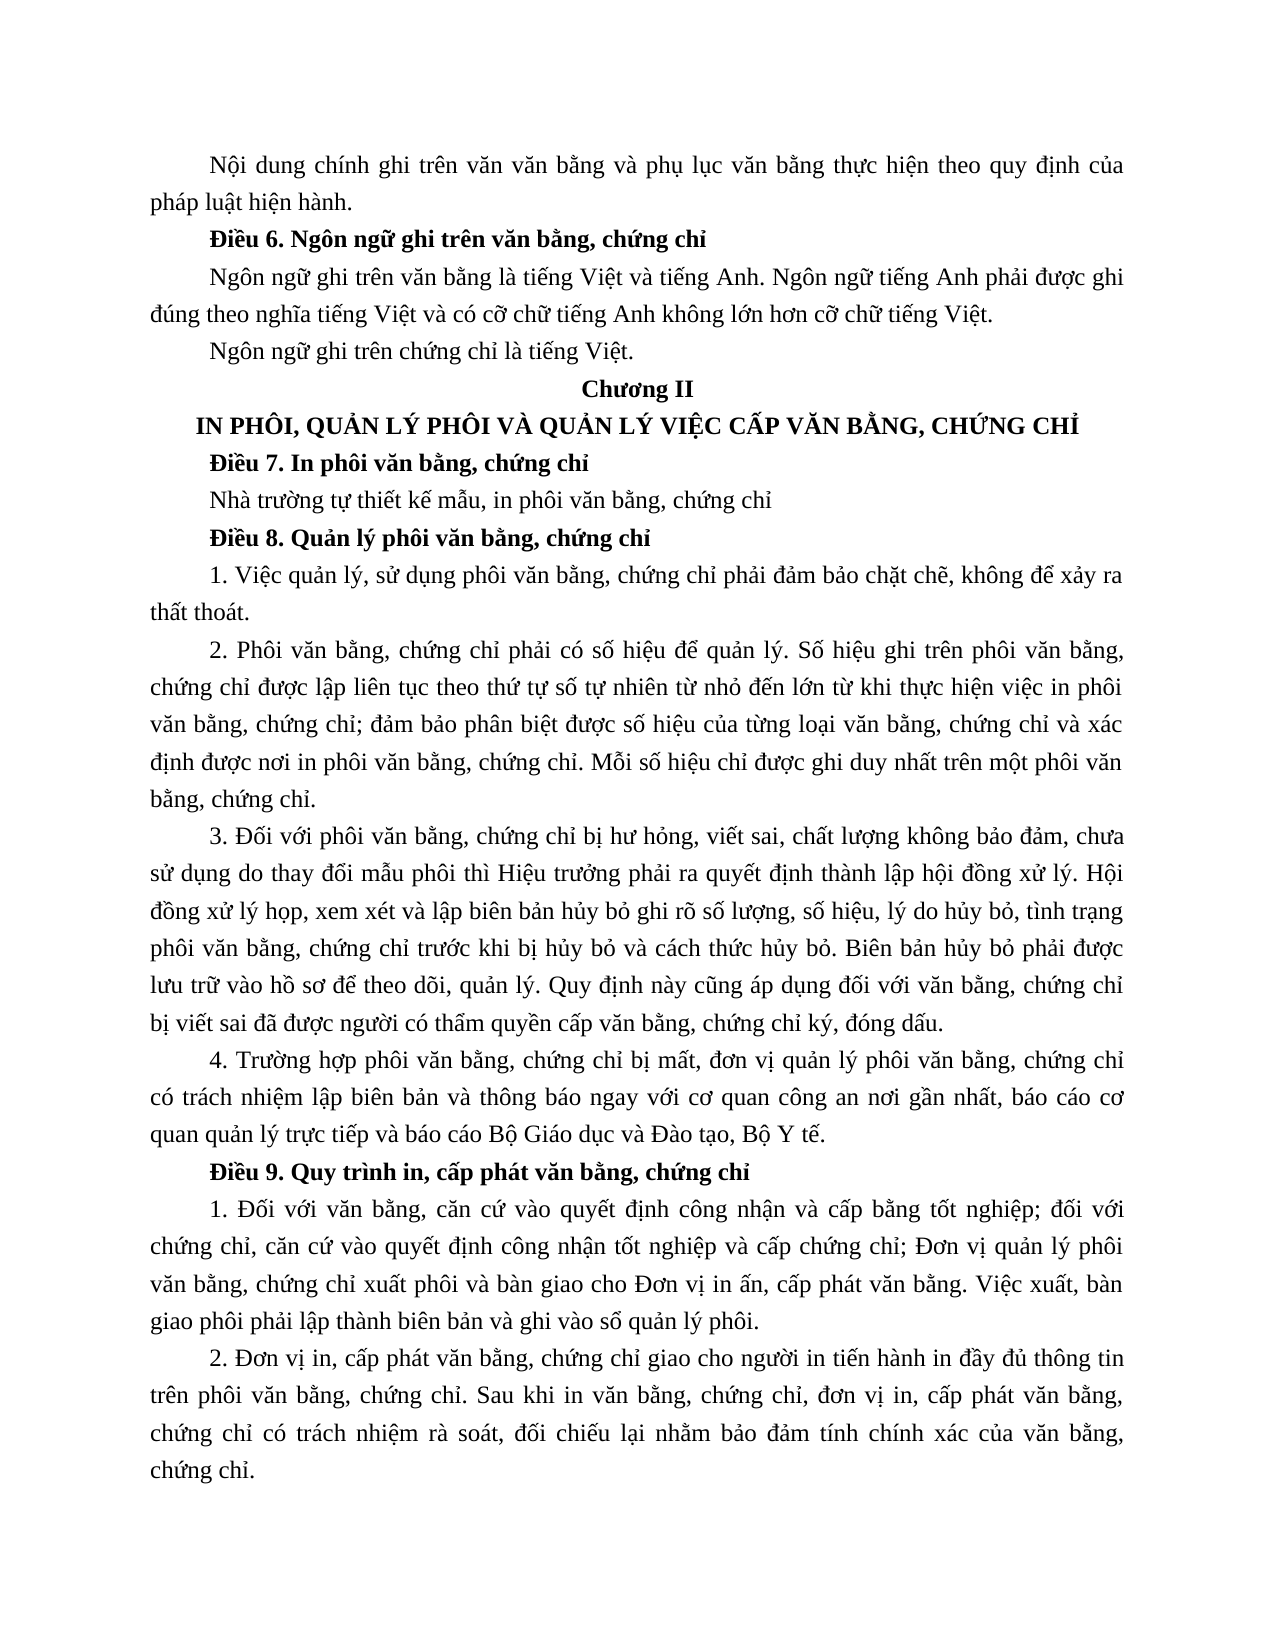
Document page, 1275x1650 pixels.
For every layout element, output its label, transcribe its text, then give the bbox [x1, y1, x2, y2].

text IN PHÔI, QUẢN LÝ PHÔI VÀ QUẢN LÝ VIỆC CẤP VĂN BẰNG, CHỨNG CHỈ [150, 411, 1125, 440]
text Điều 6. Ngôn ngữ ghi trên văn bằng, chứng chỉ [150, 224, 1125, 253]
text 4. Trường hợp phôi văn bằng, chứng chỉ bị mất, đơn vị quản lý phôi văn bằng, chứng chỉ có trách nhiệm lập biên bản và thông báo ngay với cơ quan công an nơi gần nhất, báo cáo cơ quan quản lý trực tiếp và báo cáo Bộ Giáo dục và Đào tạo, Bộ Y tế. [150, 1045, 1125, 1148]
text Chương II [150, 374, 1125, 402]
text Nội dung chính ghi trên văn văn bằng và phụ lục văn bằng thực hiện theo quy định của pháp luật hiện hành. [150, 150, 1125, 216]
text 3. Đối với phôi văn bằng, chứng chỉ bị hư hỏng, viết sai, chất lượng không bảo đảm, chưa sử dụng do thay đổi mẫu phôi thì Hiệu trưởng phải ra quyết định thành lập hội đồng xử lý. Hội đồng xử lý họp, xem xét và lập biên bản hủy bỏ ghi rõ số lượng, số hiệu, lý do hủy bỏ, tình trạng phôi văn bằng, chứng chỉ trước khi bị hủy bỏ và cách thức hủy bỏ. Biên bản hủy bỏ phải được lưu trữ vào hồ sơ để theo dõi, quản lý. Quy định này cũng áp dụng đối với văn bằng, chứng chỉ bị viết sai đã được người có thẩm quyền cấp văn bằng, chứng chỉ ký, đóng dấu. [150, 821, 1125, 1036]
text 2. Đơn vị in, cấp phát văn bằng, chứng chỉ giao cho người in tiến hành in đầy đủ thông tin trên phôi văn bằng, chứng chỉ. Sau khi in văn bằng, chứng chỉ, đơn vị in, cấp phát văn bằng, chứng chỉ có trách nhiệm rà soát, đối chiếu lại nhằm bảo đảm tính chính xác của văn bằng, chứng chỉ. [150, 1343, 1125, 1484]
text 1. Việc quản lý, sử dụng phôi văn bằng, chứng chỉ phải đảm bảo chặt chẽ, không để xảy ra thất thoát. [150, 560, 1125, 626]
text Nhà trường tự thiết kế mẫu, in phôi văn bằng, chứng chỉ [150, 486, 1125, 514]
text Điều 7. In phôi văn bằng, chứng chỉ [150, 448, 1125, 477]
text Điều 9. Quy trình in, cấp phát văn bằng, chứng chỉ [150, 1157, 1125, 1186]
text Ngôn ngữ ghi trên chứng chỉ là tiếng Việt. [150, 336, 1125, 365]
text 1. Đối với văn bằng, căn cứ vào quyết định công nhận và cấp bằng tốt nghiệp; đối với chứng chỉ, căn cứ vào quyết định công nhận tốt nghiệp và cấp chứng chỉ; Đơn vị quản lý phôi văn bằng, chứng chỉ xuất phôi và bàn giao cho Đơn vị in ấn, cấp phát văn bằng. Việc xuất, bàn giao phôi phải lập thành biên bản và ghi vào sổ quản lý phôi. [150, 1194, 1125, 1335]
text Điều 8. Quản lý phôi văn bằng, chứng chỉ [150, 523, 1125, 552]
text 2. Phôi văn bằng, chứng chỉ phải có số hiệu để quản lý. Số hiệu ghi trên phôi văn bằng, chứng chỉ được lập liên tục theo thứ tự số tự nhiên từ nhỏ đến lớn từ khi thực hiện việc in phôi văn bằng, chứng chỉ; đảm bảo phân biệt được số hiệu của từng loại văn bằng, chứng chỉ và xác định được nơi in phôi văn bằng, chứng chỉ. Mỗi số hiệu chỉ được ghi duy nhất trên một phôi văn bằng, chứng chỉ. [150, 635, 1125, 813]
text Ngôn ngữ ghi trên văn bằng là tiếng Việt và tiếng Anh. Ngôn ngữ tiếng Anh phải được ghi đúng theo nghĩa tiếng Việt và có cỡ chữ tiếng Anh không lớn hơn cỡ chữ tiếng Việt. [150, 262, 1125, 328]
